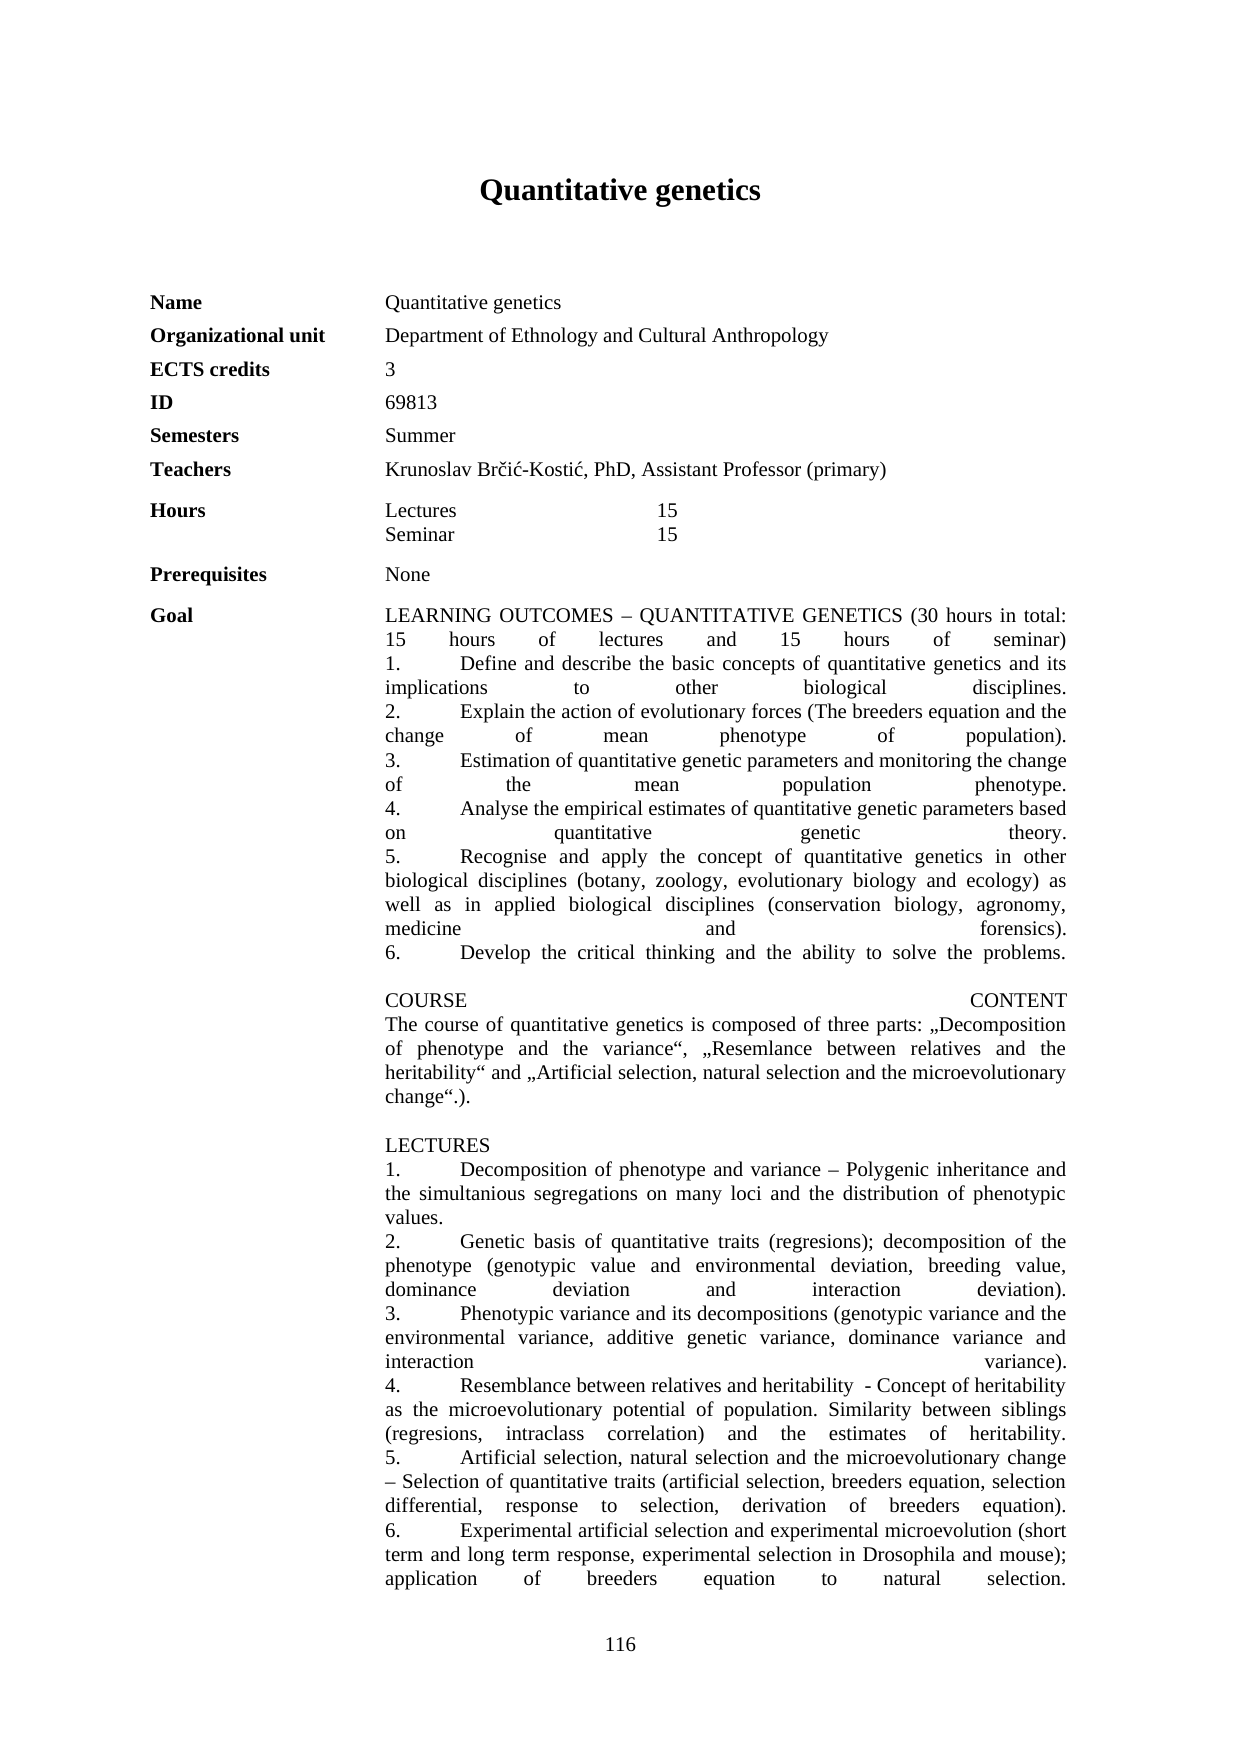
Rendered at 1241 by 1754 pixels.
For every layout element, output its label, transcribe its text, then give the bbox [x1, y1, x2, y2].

table_cell Department of Ethnology and Cultural Anthropology [374, 324, 1078, 357]
table_cell Summer [374, 424, 1078, 457]
table_cell Prerequisites [139, 546, 374, 586]
table_cell ECTS credits [139, 357, 374, 390]
table_cell Krunoslav Brčić-Kostić, PhD, Assistant Professor (primary) [374, 457, 1078, 481]
table_cell Semesters [139, 424, 374, 457]
table_cell None [374, 546, 1078, 586]
table_cell 69813 [374, 390, 1078, 423]
table_cell 3 [374, 357, 1078, 390]
table_cell Goal [139, 586, 374, 1590]
table_cell Teachers [139, 457, 374, 481]
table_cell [374, 586, 1078, 1590]
table_cell ID [139, 390, 374, 423]
table_cell Organizational unit [139, 324, 374, 357]
table_cell Hours [139, 481, 374, 546]
table_header Name [139, 290, 374, 323]
subtitle Quantitative genetics [150, 171, 1090, 207]
table_cell [374, 481, 1078, 546]
table_header Quantitative genetics [374, 290, 1078, 323]
